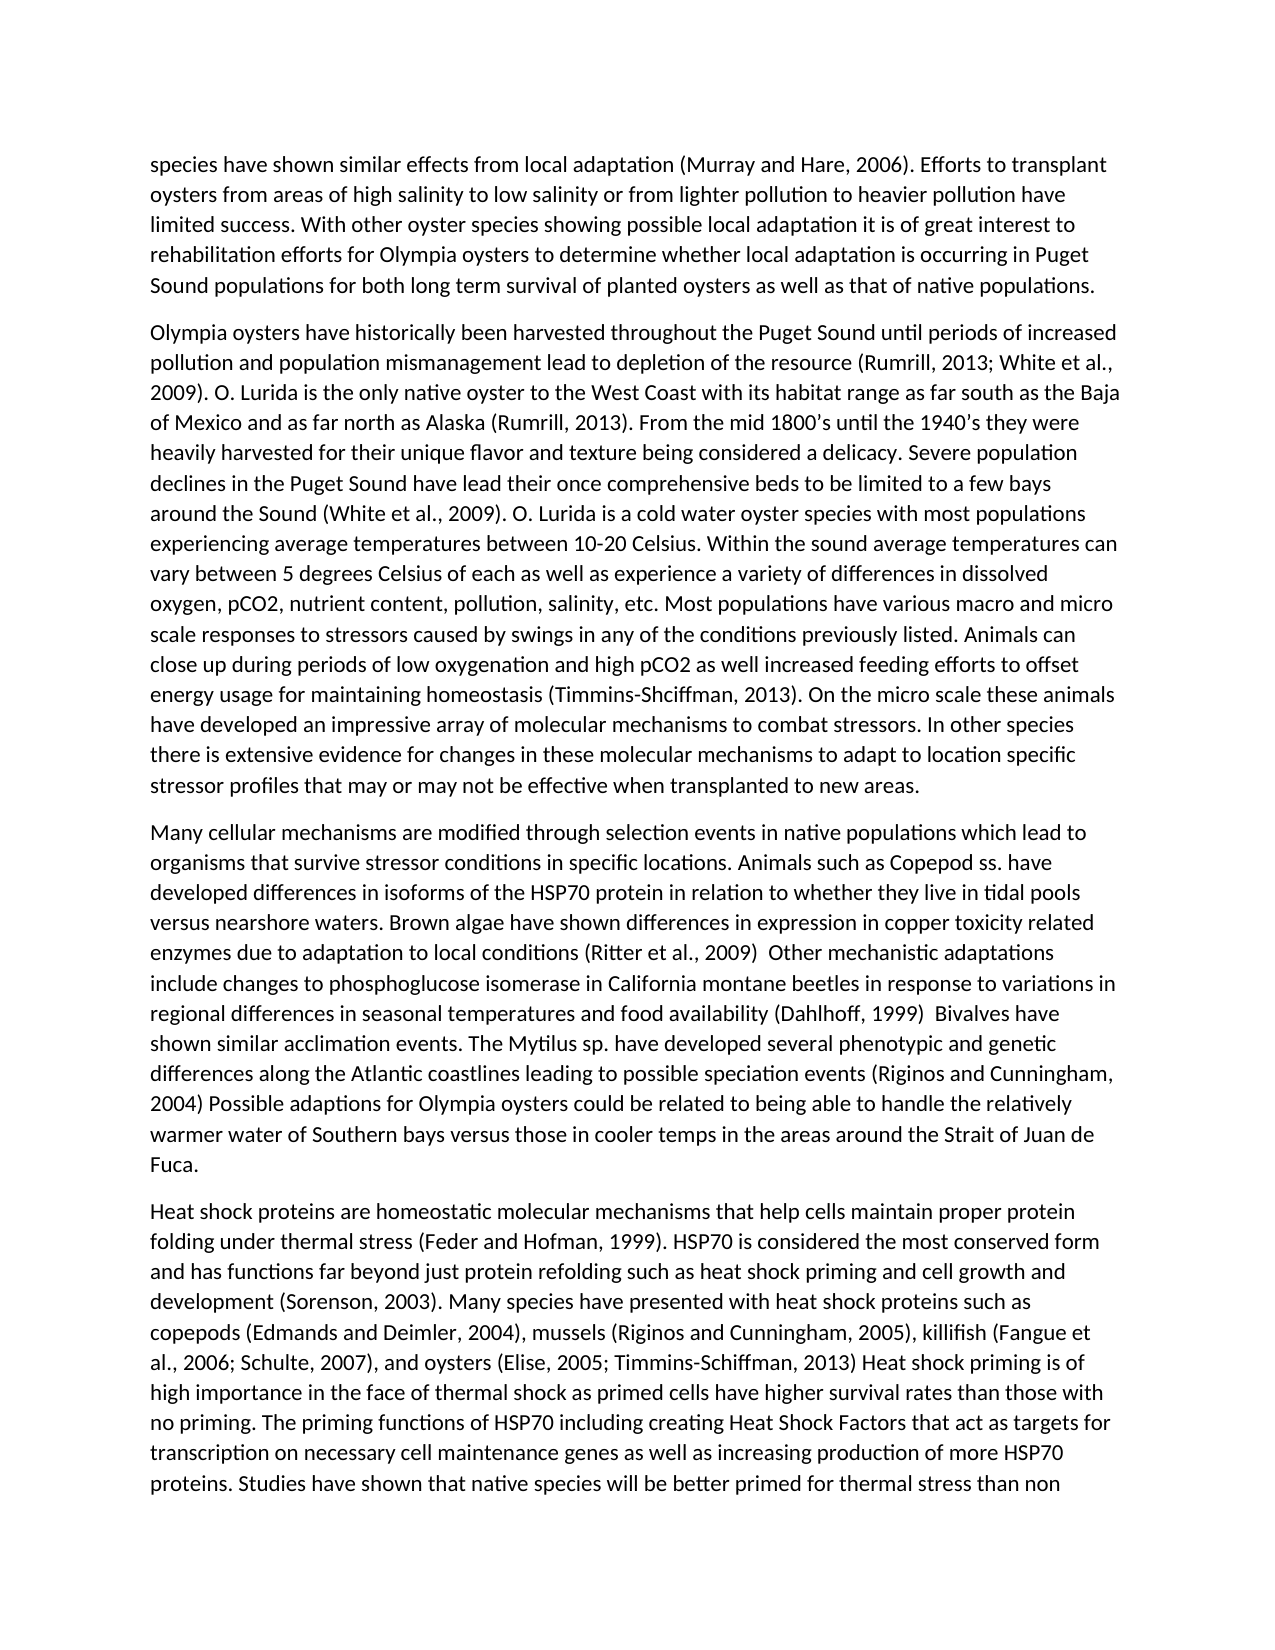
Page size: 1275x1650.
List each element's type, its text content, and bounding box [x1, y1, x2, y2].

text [150, 1197, 1125, 1497]
text Olympia oysters have historically been harvested throughout the Puget Sound until periods of increased pollution and population mismanagement lead to depletion of the resource (Rumrill, 2013; White et al., 2009). O. Lurida is the only native oyster to the West Coast with its habitat range as far south as the Baja of Mexico and as far north as Alaska (Rumrill, 2013). From the mid 1800’s until the 1940’s they were heavily harvested for their unique flavor and texture being considered a delicacy. Severe population declines in the Puget Sound have lead their once comprehensive beds to be limited to a few bays around the Sound (White et al., 2009). O. Lurida is a cold water oyster species with most populations experiencing average temperatures between 10-20 Celsius. Within the sound average temperatures can vary between 5 degrees Celsius of each as well as experience a variety of differences in dissolved oxygen, pCO2, nutrient content, pollution, salinity, etc. Most populations have various macro and micro scale responses to stressors caused by swings in any of the conditions previously listed. Animals can close up during periods of low oxygenation and high pCO2 as well increased feeding efforts to offset energy usage for maintaining homeostasis (Timmins-Shciffman, 2013). On the micro scale these animals have developed an impressive array of molecular mechanisms to combat stressors. In other species there is extensive evidence for changes in these molecular mechanisms to adapt to location specific stressor profiles that may or may not be effective when transplanted to new areas. [150, 318, 1125, 799]
text Many cellular mechanisms are modified through selection events in native populations which lead to organisms that survive stressor conditions in specific locations. Animals such as Copepod ss. have developed differences in isoforms of the HSP70 protein in relation to whether they live in tidal pools versus nearshore waters. Brown algae have shown differences in expression in copper toxicity related enzymes due to adaptation to local conditions (Ritter et al., 2009) Other mechanistic adaptations include changes to phosphoglucose isomerase in California montane beetles in response to variations in regional differences in seasonal temperatures and food availability (Dahlhoff, 1999) Bivalves have shown similar acclimation events. The Mytilus sp. have developed several phenotypic and genetic differences along the Atlantic coastlines leading to possible speciation events (Riginos and Cunningham, 2004) Possible adaptions for Olympia oysters could be related to being able to handle the relatively warmer water of Southern bays versus those in cooler temps in the areas around the Strait of Juan de Fuca. [150, 818, 1125, 1178]
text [150, 150, 1125, 299]
